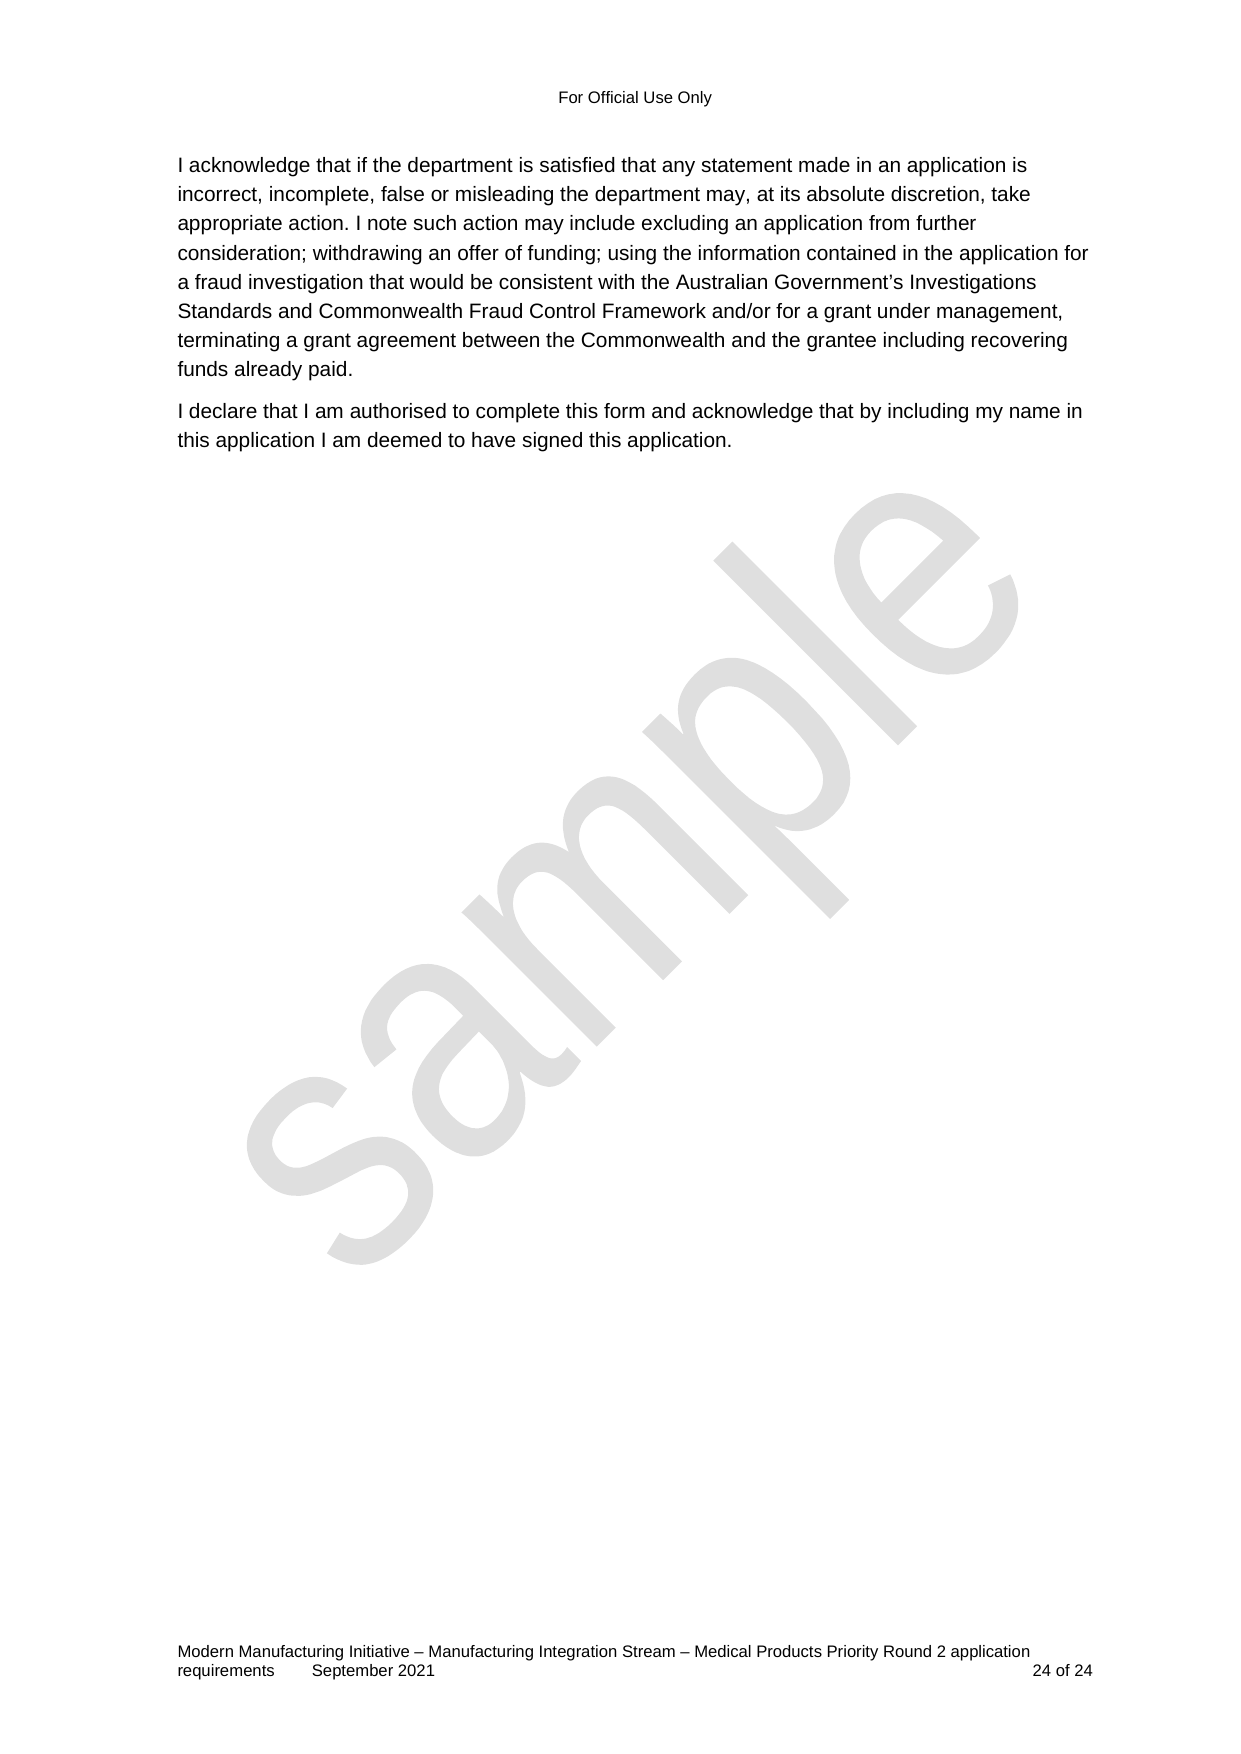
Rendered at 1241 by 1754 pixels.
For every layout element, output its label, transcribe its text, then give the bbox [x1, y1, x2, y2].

text I acknowledge that if the department is satisfied that any statement made in an application is incorrect, incomplete, false or misleading the department may, at its absolute discretion, take appropriate action. I note such action may include excluding an application from further consideration; withdrawing an offer of funding; using the information contained in the application for a fraud investigation that would be consistent with the Australian Government’s Investigations Standards and Commonwealth Fraud Control Framework and/or for a grant under management, terminating a grant agreement between the Commonwealth and the grantee including recovering funds already paid. [177, 148, 1092, 381]
text I declare that I am authorised to complete this form and acknowledge that by including my name in this application I am deemed to have signed this application. [177, 393, 1092, 452]
